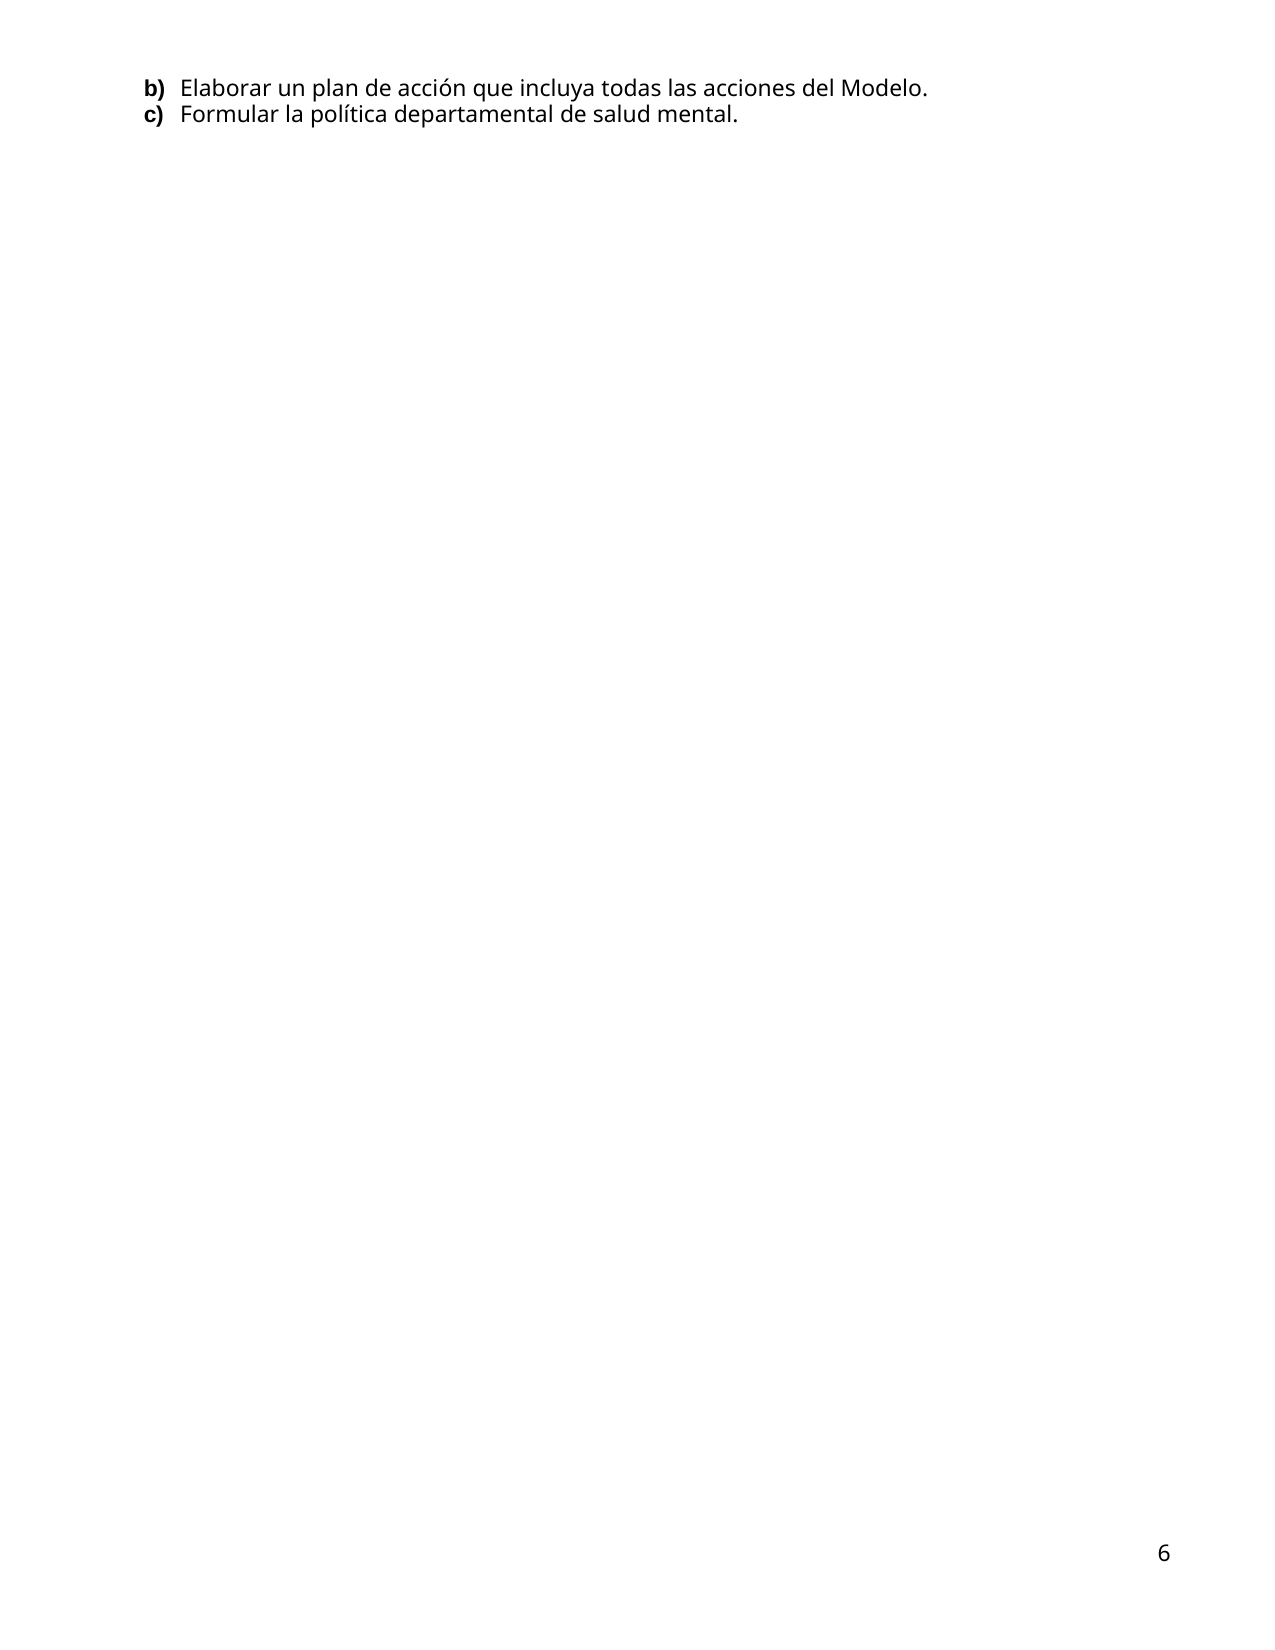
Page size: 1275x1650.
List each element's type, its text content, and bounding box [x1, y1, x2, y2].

list Elaborar un plan de acción que incluya todas las acciones del Modelo. [143, 75, 1183, 101]
list Formular la política departamental de salud mental. [143, 101, 1183, 127]
